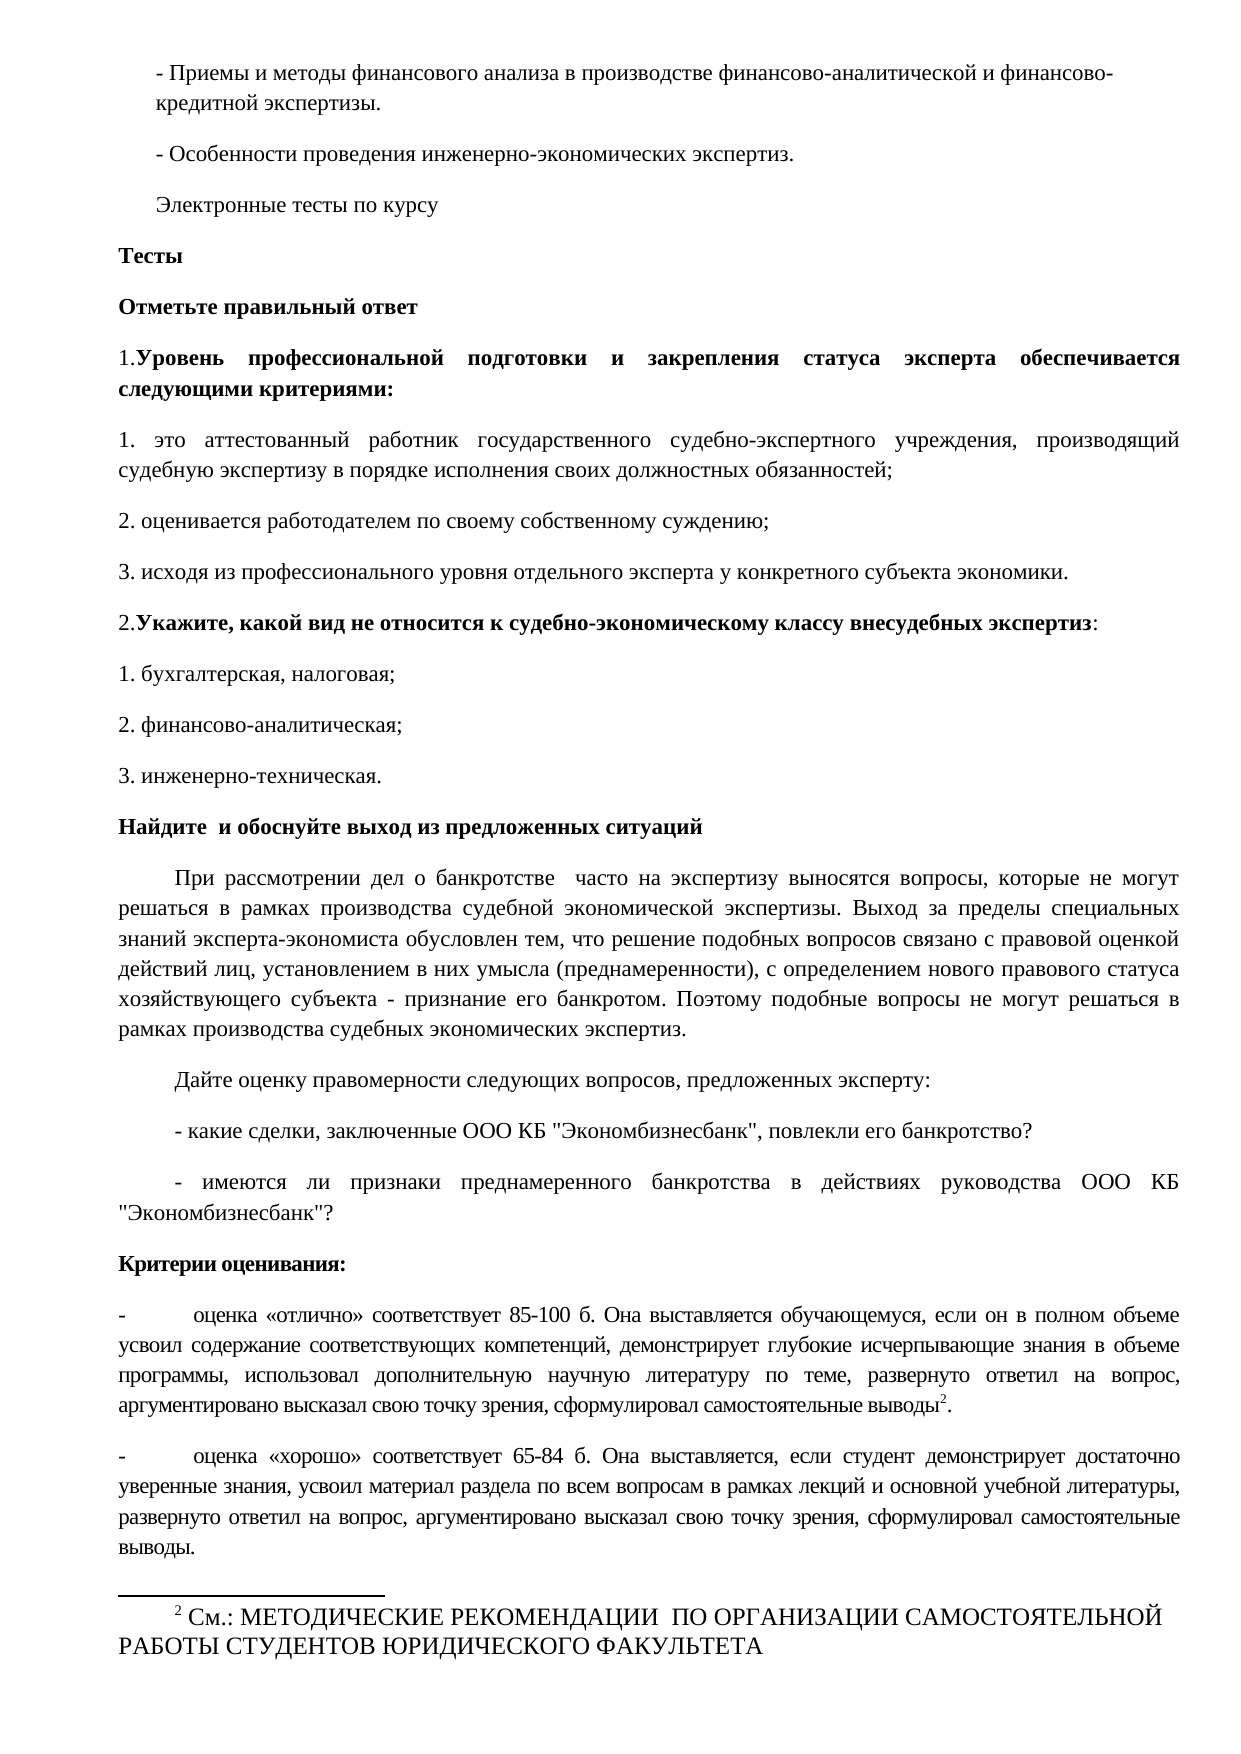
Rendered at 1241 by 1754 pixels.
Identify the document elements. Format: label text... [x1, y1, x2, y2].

text - Особенности проведения инженерно-экономических экспертиз. [156, 140, 1181, 167]
text 2. финансово-аналитическая; [118, 711, 1181, 737]
text 2. оценивается работодателем по своему собственному суждению; [118, 507, 1181, 533]
text - имеются ли признаки преднамеренного банкротства в действиях руководства ООО КБ "Экономбизнесбанк"? [118, 1168, 1181, 1225]
text 1. это аттестованный работник государственного судебно-экспертного учреждения, производящий судебную экспертизу в порядке исполнения своих должностных обязанностей; [118, 426, 1181, 482]
text Отметьте правильный ответ [118, 293, 1181, 320]
text При рассмотрении дел о банкротстве часто на экспертизу выносятся вопросы, которые не могут решаться в рамках производства судебной экономической экспертизы. Выход за пределы специальных знаний эксперта-экономиста обусловлен тем, что решение подобных вопросов связано с правовой оценкой действий лиц, установлением в них умысла (преднамеренности), с определением нового правового статуса хозяйствующего субъекта - признание его банкротом. Поэтому подобные вопросы не могут решаться в рамках производства судебных экономических экспертиз. [118, 864, 1181, 1042]
text 1.Уровень профессиональной подготовки и закрепления статуса эксперта обеспечивается следующими критериями: [118, 344, 1181, 401]
text 3. исходя из профессионального уровня отдельного эксперта у конкретного субъекта экономики. [118, 558, 1181, 584]
text 2.Укажите, какой вид не относится к судебно-экономическому классу внесудебных экспертиз: [118, 609, 1181, 635]
text 3. инженерно-техническая. [118, 762, 1181, 788]
text - какие сделки, заключенные ООО КБ "Экономбизнесбанк", повлекли его банкротство? [118, 1117, 1181, 1144]
text Дайте оценку правомерности следующих вопросов, предложенных эксперту: [118, 1066, 1181, 1093]
text - Приемы и методы финансового анализа в производстве финансово-аналитической и финансово-кредитной экспертизы. [156, 59, 1181, 116]
list оценка «отлично» соответствует 85-100 б. Она выставляется обучающемуся, если он в полном объеме усвоил содержание соответствующих компетенций, демонстрирует глубокие исчерпывающие знания в объеме программы, использовал дополнительную научную литературу по теме, развернуто ответил на вопрос, аргументировано высказал свою точку зрения, сформулировал самостоятельные выводы. [118, 1301, 1181, 1418]
text Критерии оценивания: [118, 1250, 1181, 1276]
text Электронные тесты по курсу [156, 191, 1181, 218]
text 1. бухгалтерская, налоговая; [118, 660, 1181, 686]
list оценка «хорошо» соответствует 65-84 б. Она выставляется, если студент демонстрирует достаточно уверенные знания, усвоил материал раздела по всем вопросам в рамках лекций и основной учебной литературы, развернуто ответил на вопрос, аргументировано высказал свою точку зрения, сформулировал самостоятельные выводы. [118, 1442, 1181, 1559]
text Тесты [118, 242, 1181, 269]
text Найдите и обоснуйте выход из предложенных ситуаций [118, 813, 1181, 839]
